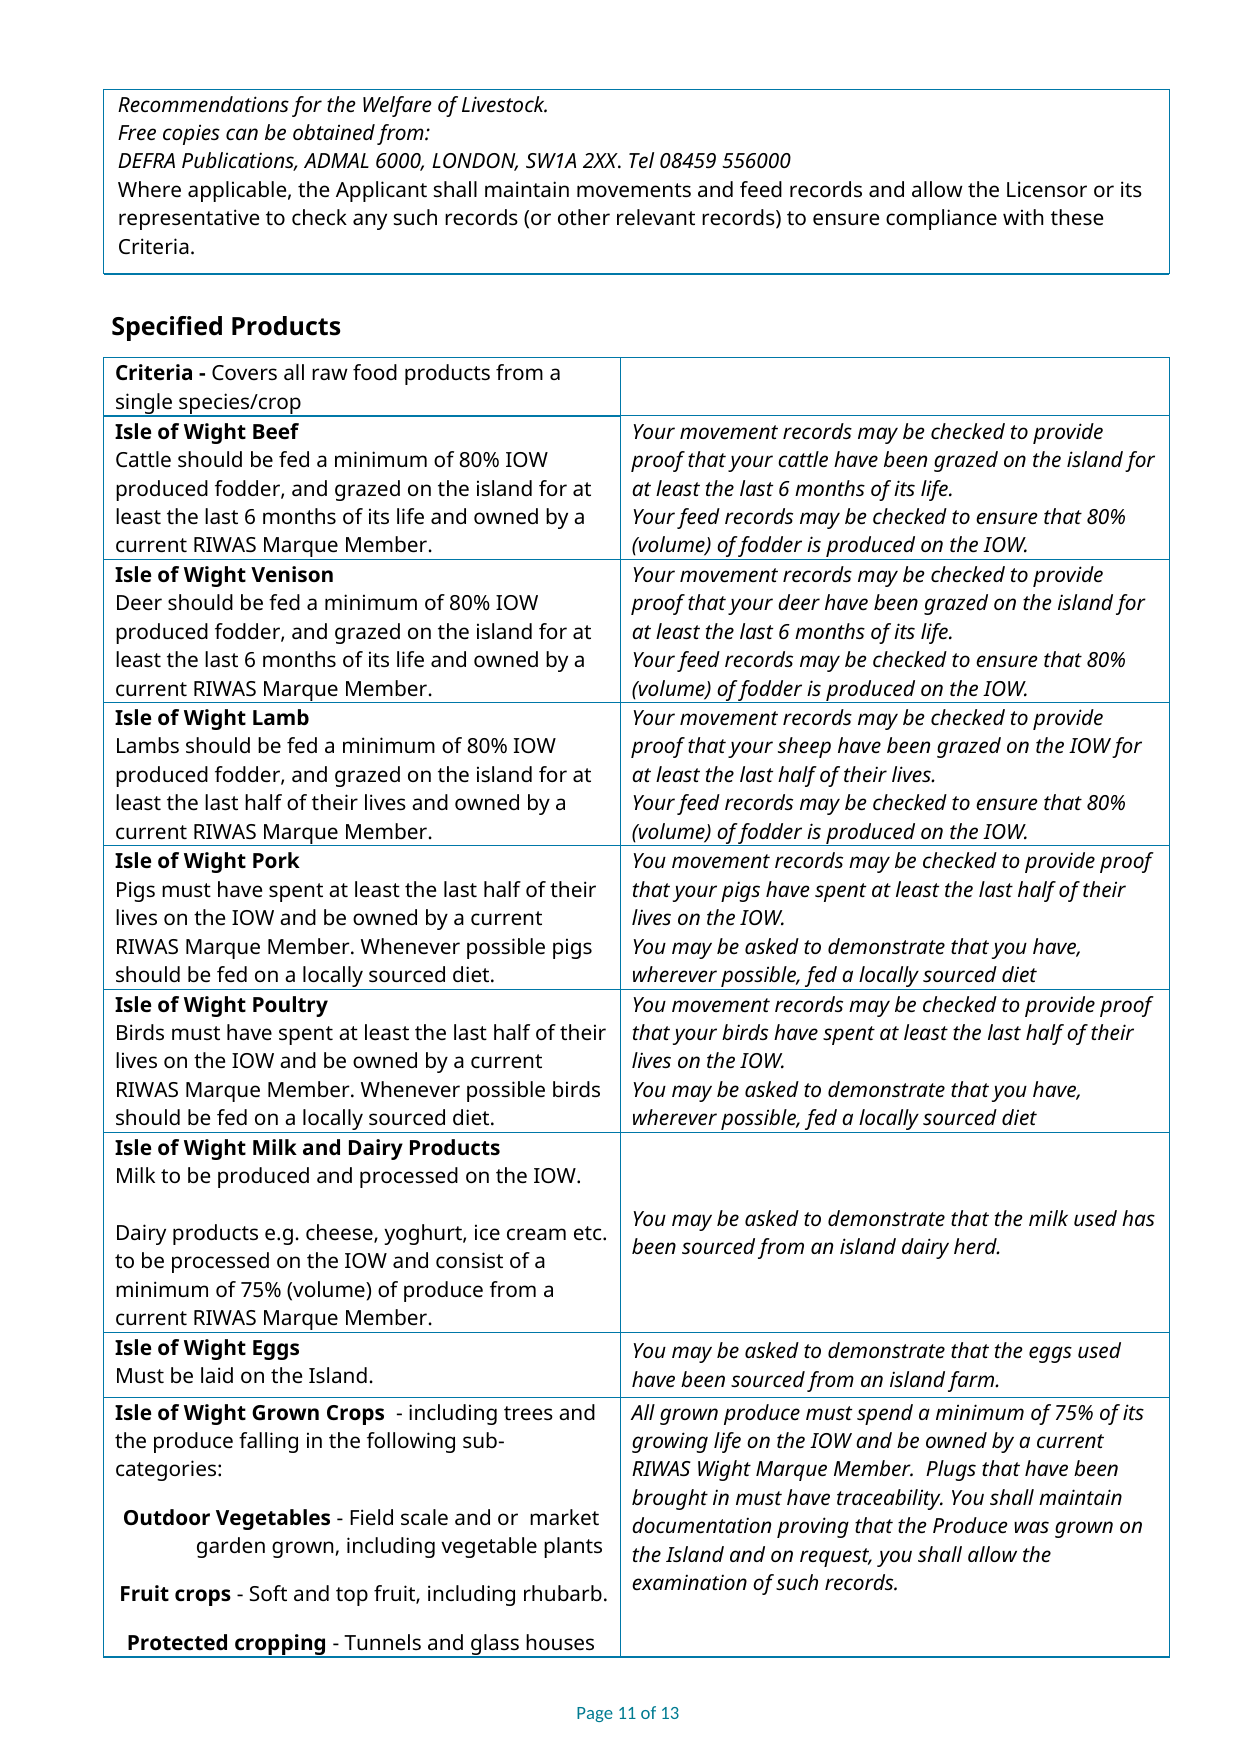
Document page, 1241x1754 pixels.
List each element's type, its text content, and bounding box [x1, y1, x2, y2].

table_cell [621, 1398, 1169, 1656]
table_cell You movement records may be checked to provide proof that your pigs have spent at least the last half of their lives on the IOW. You may be asked to demonstrate that you have, wherever possible, fed a locally sourced diet [621, 846, 1169, 989]
table_cell Your movement records may be checked to provide proof that your cattle have been grazed on the island for at least the last 6 months of its life. Your feed records may be checked to ensure that 80% (volume) of fodder is produced on the IOW. [621, 416, 1169, 559]
table_cell [104, 90, 1169, 273]
table_cell Specified Products [104, 274, 1170, 357]
table_cell Your movement records may be checked to provide proof that your sheep have been grazed on the IOW for at least the last half of their lives. Your feed records may be checked to ensure that 80% (volume) of fodder is produced on the IOW. [621, 703, 1169, 845]
table_cell You may be asked to demonstrate that the milk used has been sourced from an island dairy herd. [621, 1133, 1169, 1332]
table_cell Isle of Wight Lamb Lambs should be fed a minimum of 80% IOW produced fodder, and grazed on the island for at least the last half of their lives and owned by a current RIWAS Marque Member. [104, 703, 620, 845]
table_cell You movement records may be checked to provide proof that your birds have spent at least the last half of their lives on the IOW. You may be asked to demonstrate that you have, wherever possible, fed a locally sourced diet [621, 990, 1169, 1132]
table_cell Your movement records may be checked to provide proof that your deer have been grazed on the island for at least the last 6 months of its life. Your feed records may be checked to ensure that 80% (volume) of fodder is produced on the IOW. [621, 560, 1169, 702]
table_cell Criteria - Covers all raw food products from a single species/crop [104, 358, 620, 415]
table_cell Isle of Wight Pork Pigs must have spent at least the last half of their lives on the IOW and be owned by a current RIWAS Marque Member. Whenever possible pigs should be fed on a locally sourced diet. [104, 846, 620, 989]
table_cell [621, 358, 1169, 415]
table_cell Isle of Wight Venison Deer should be fed a minimum of 80% IOW produced fodder, and grazed on the island for at least the last 6 months of its life and owned by a current RIWAS Marque Member. [104, 560, 620, 702]
table_cell Isle of Wight Milk and Dairy Products Milk to be produced and processed on the IOW. Dairy products e.g. cheese, yoghurt, ice cream etc. to be processed on the IOW and consist of a minimum of 75% (volume) of produce from a current RIWAS Marque Member. [104, 1133, 620, 1332]
table_cell Isle of Wight Poultry Birds must have spent at least the last half of their lives on the IOW and be owned by a current RIWAS Marque Member. Whenever possible birds should be fed on a locally sourced diet. [104, 990, 620, 1132]
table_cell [104, 1398, 620, 1656]
table_cell You may be asked to demonstrate that the eggs used have been sourced from an island farm. [621, 1333, 1169, 1397]
table_cell Isle of Wight Eggs Must be laid on the Island. [104, 1333, 620, 1397]
table_cell Isle of Wight Beef Cattle should be fed a minimum of 80% IOW produced fodder, and grazed on the island for at least the last 6 months of its life and owned by a current RIWAS Marque Member. [104, 417, 620, 559]
